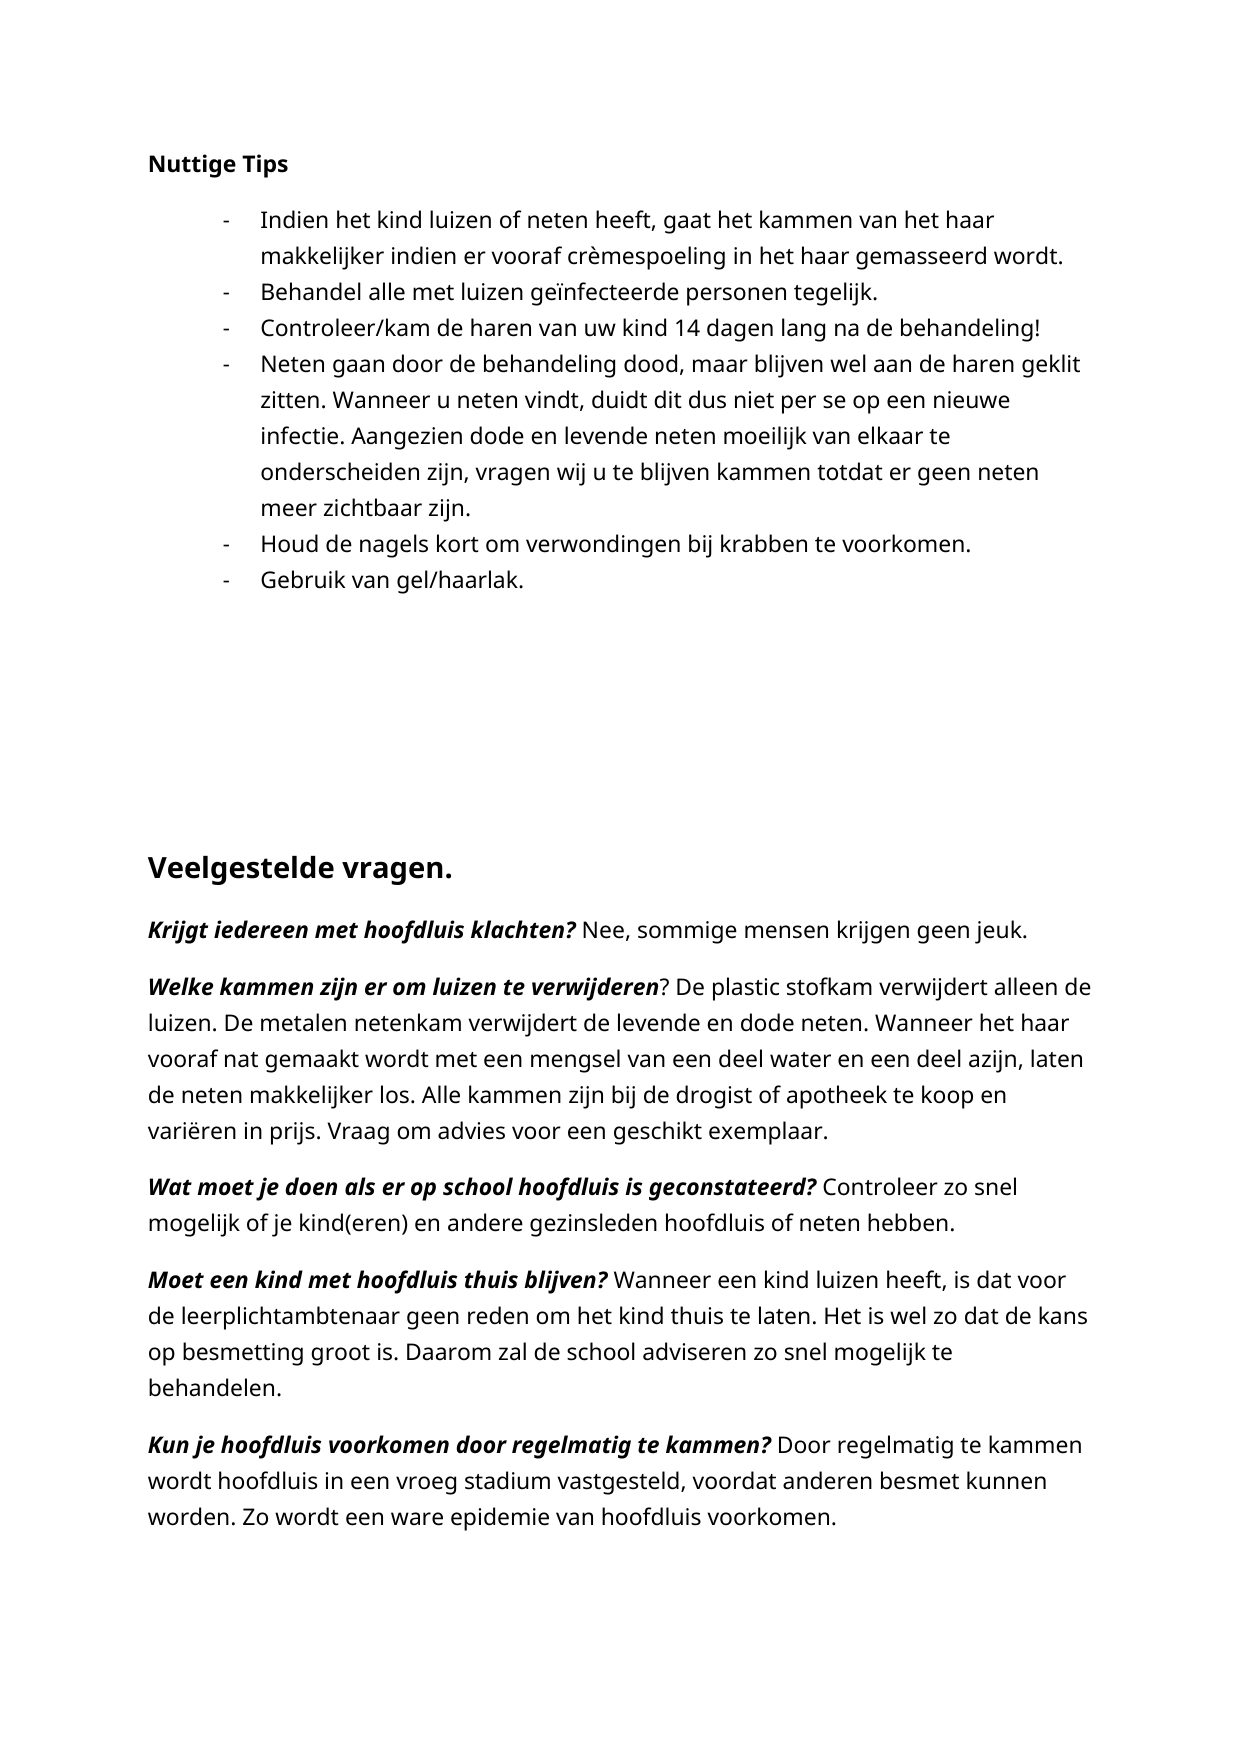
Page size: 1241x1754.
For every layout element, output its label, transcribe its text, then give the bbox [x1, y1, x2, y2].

text Moet een kind met hoofdluis thuis blijven? Wanneer een kind luizen heeft, is dat voor de leerplichtambtenaar geen reden om het kind thuis te laten. Het is wel zo dat de kans op besmetting groot is. Daarom zal de school adviseren zo snel mogelijk te behandelen. [148, 1264, 1093, 1403]
text Veelgestelde vragen. [148, 848, 1093, 887]
list Neten gaan door de behandeling dood, maar blijven wel aan de haren geklit zitten. Wanneer u neten vindt, duidt dit dus niet per se op een nieuwe infectie. Aangezien dode en levende neten moeilijk van elkaar te onderscheiden zijn, vragen wij u te blijven kammen totdat er geen neten meer zichtbaar zijn. [223, 348, 1093, 523]
text Kun je hoofdluis voorkomen door regelmatig te kammen? Door regelmatig te kammen wordt hoofdluis in een vroeg stadium vastgesteld, voordat anderen besmet kunnen worden. Zo wordt een ware epidemie van hoofdluis voorkomen. [148, 1429, 1093, 1532]
list Behandel alle met luizen geïnfecteerde personen tegelijk. [223, 276, 1093, 307]
text Welke kammen zijn er om luizen te verwijderen? De plastic stofkam verwijdert alleen de luizen. De metalen netenkam verwijdert de levende en dode neten. Wanneer het haar vooraf nat gemaakt wordt met een mengsel van een deel water en een deel azijn, laten de neten makkelijker los. Alle kammen zijn bij de drogist of apotheek te koop en variëren in prijs. Vraag om advies voor een geschikt exemplaar. [148, 971, 1093, 1146]
list Houd de nagels kort om verwondingen bij krabben te voorkomen. [223, 528, 1093, 559]
text Nuttige Tips [148, 148, 1093, 179]
text Krijgt iedereen met hoofdluis klachten? Nee, sommige mensen krijgen geen jeuk. [148, 914, 1093, 945]
list Indien het kind luizen of neten heeft, gaat het kammen van het haar makkelijker indien er vooraf crèmespoeling in het haar gemasseerd wordt. [223, 204, 1093, 272]
text Wat moet je doen als er op school hoofdluis is geconstateerd? Controleer zo snel mogelijk of je kind(eren) en andere gezinsleden hoofdluis of neten hebben. [148, 1171, 1093, 1238]
list Controleer/kam de haren van uw kind 14 dagen lang na de behandeling! [223, 312, 1093, 343]
list Gebruik van gel/haarlak. [223, 564, 1093, 595]
